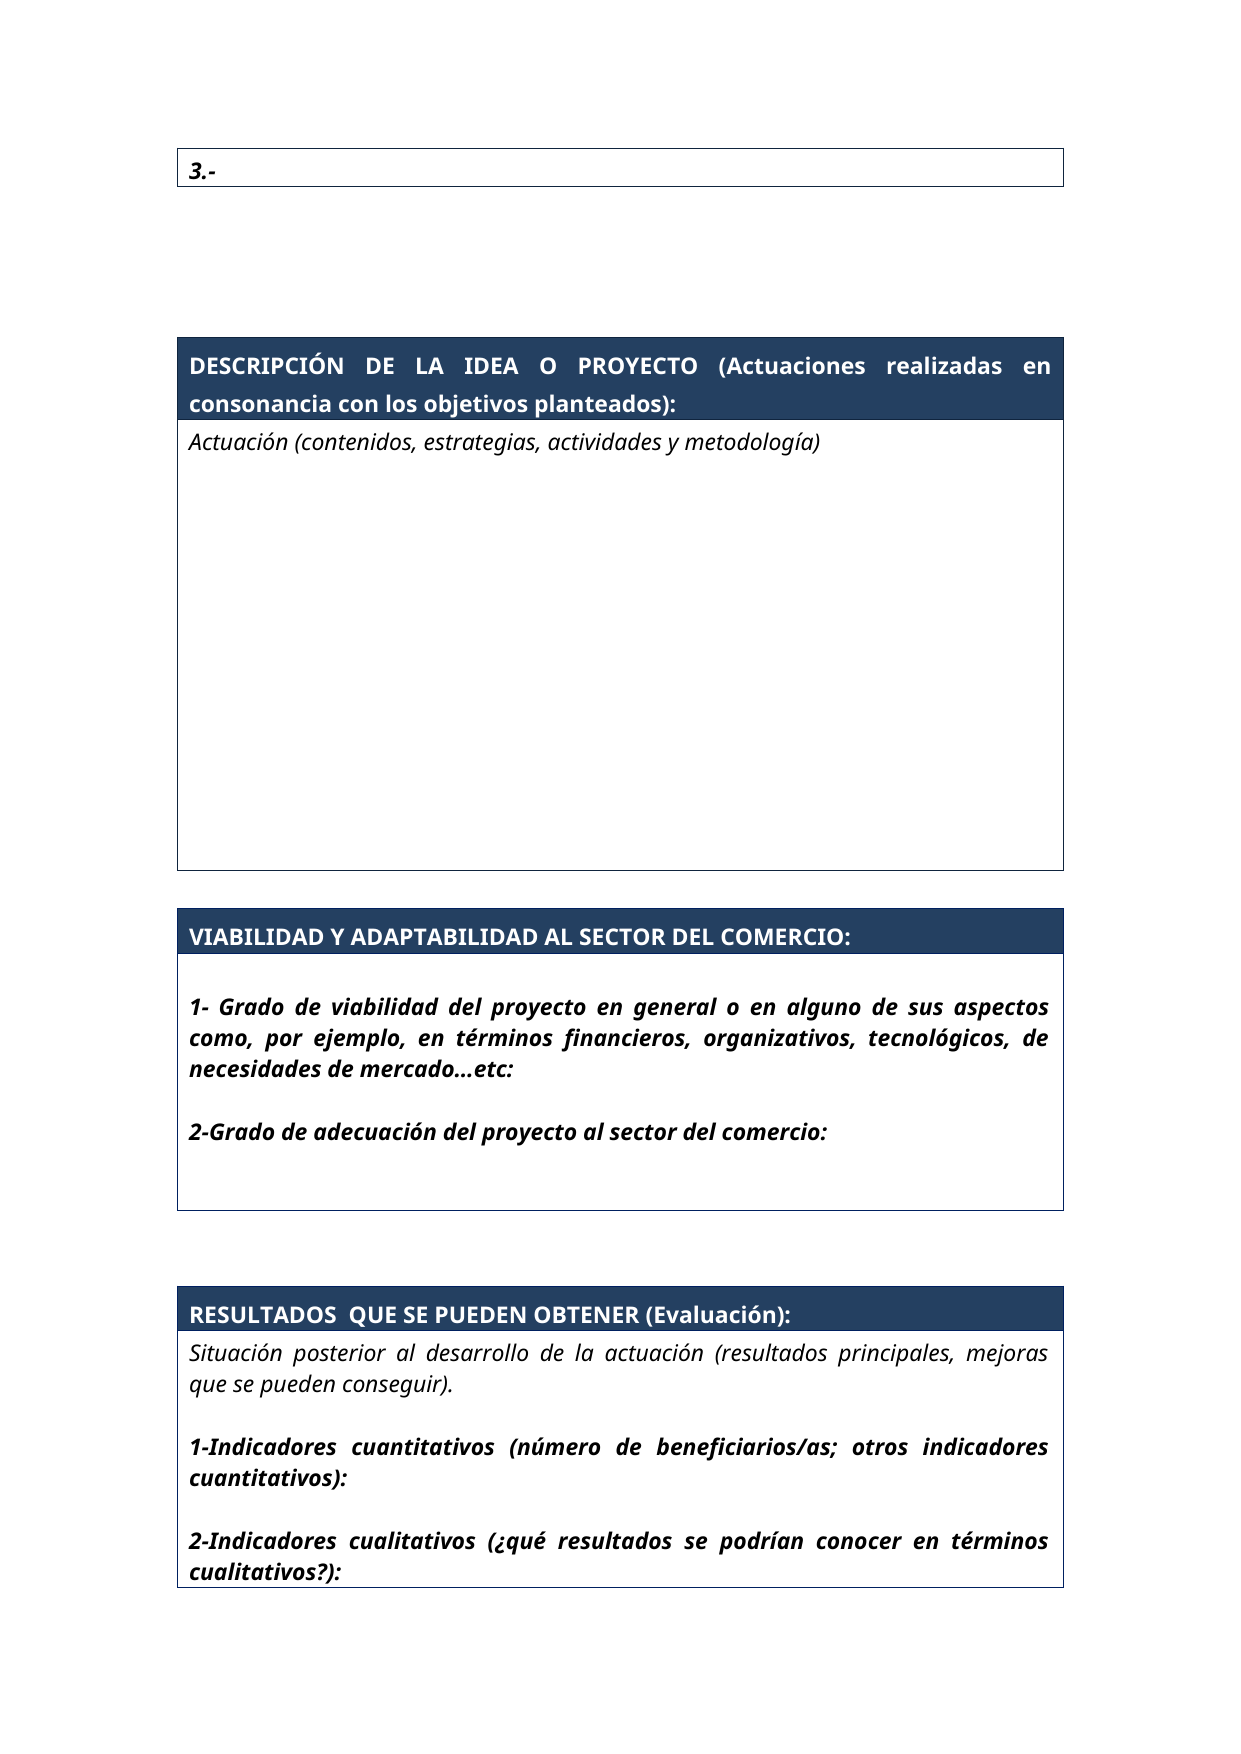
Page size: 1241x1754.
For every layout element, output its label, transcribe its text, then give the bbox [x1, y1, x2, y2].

table_header RESULTADOS QUE SE PUEDEN OBTENER (Evaluación): [178, 1287, 1063, 1330]
table_cell Actuación (contenidos, estrategias, actividades y metodología) [178, 420, 1063, 869]
table_cell 1- Grado de viabilidad del proyecto en general o en alguno de sus aspectos como, por ejemplo, en términos financieros, organizativos, tecnológicos, de necesidades de mercado…etc: 2-Grado de adecuación del proyecto al sector del comercio: [178, 954, 1063, 1209]
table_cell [178, 1331, 1063, 1587]
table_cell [178, 149, 1063, 186]
table_header DESCRIPCIÓN DE LA IDEA O PROYECTO (Actuaciones realizadas en consonancia con los objetivos planteados): [178, 338, 1063, 419]
table_header VIABILIDAD Y ADAPTABILIDAD AL SECTOR DEL COMERCIO: [178, 909, 1063, 953]
